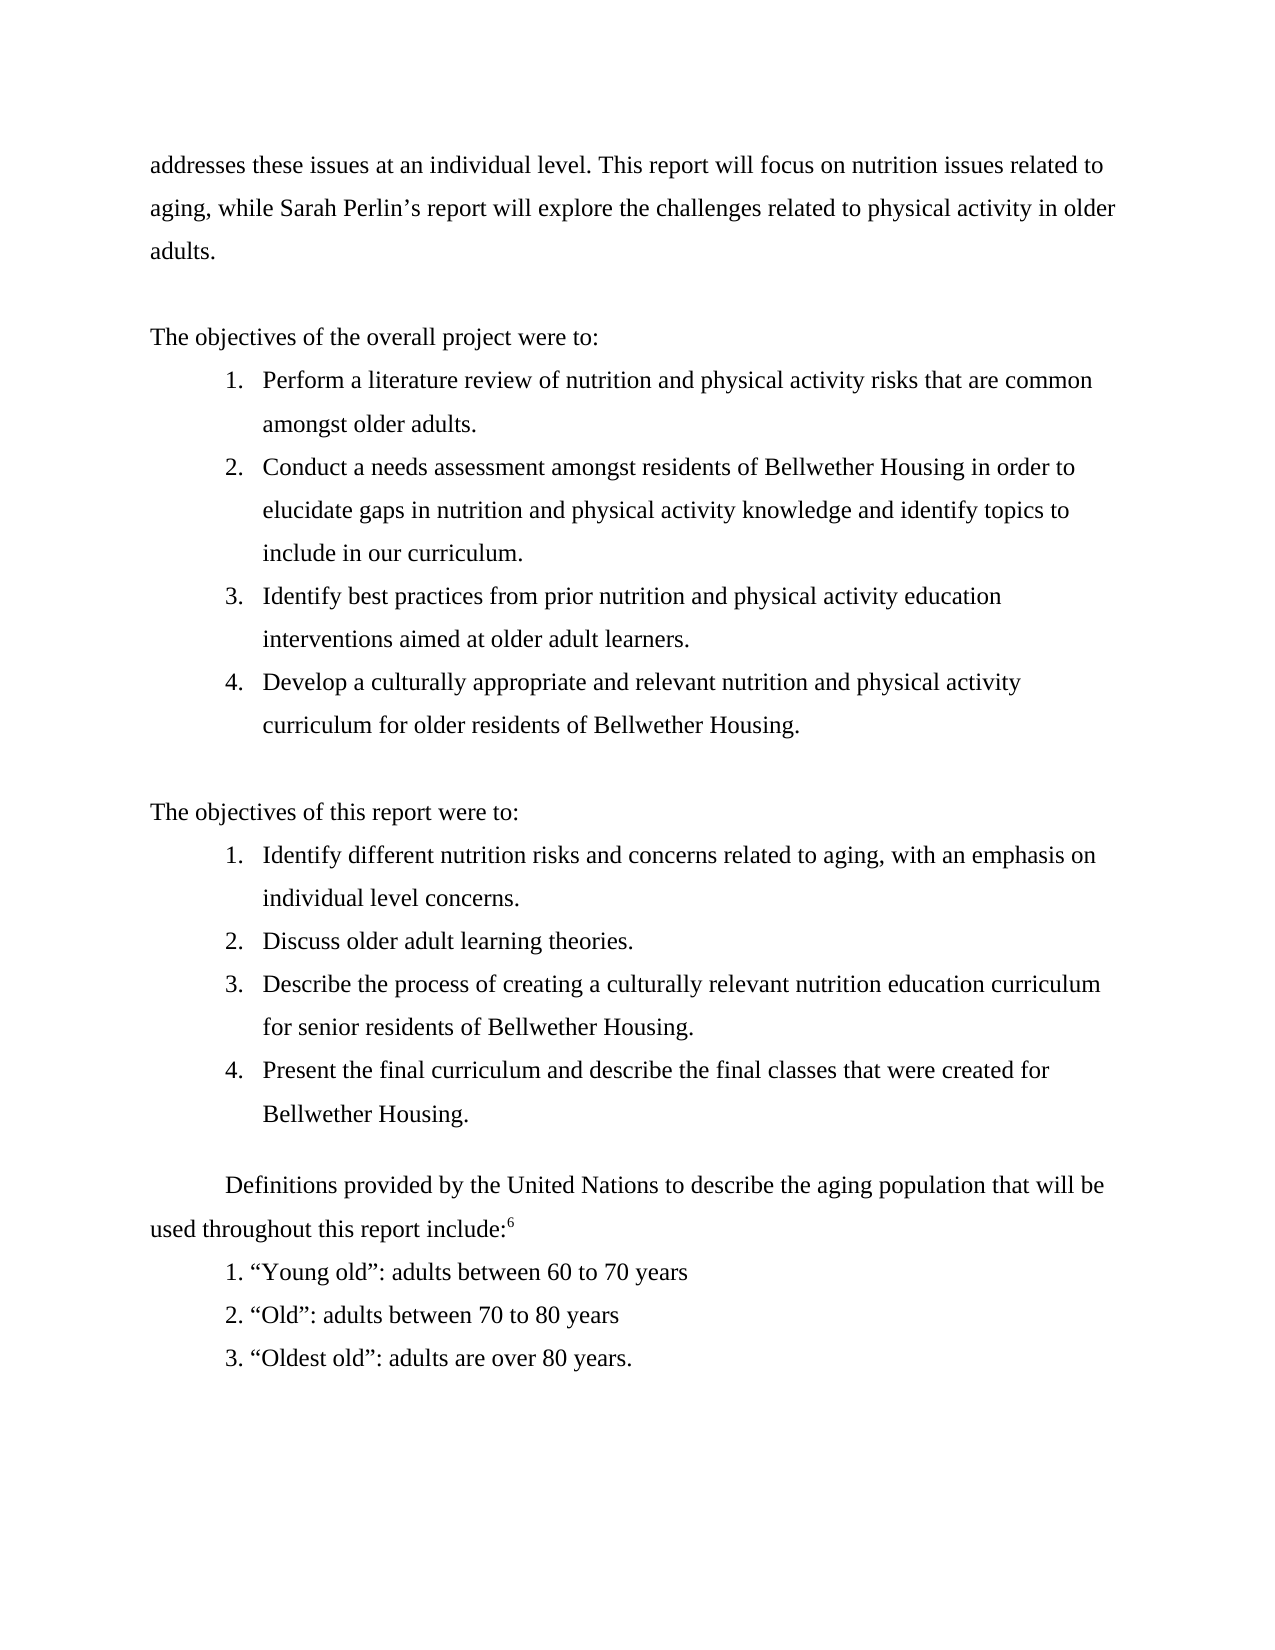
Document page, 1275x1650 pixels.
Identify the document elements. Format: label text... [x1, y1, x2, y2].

list Identify different nutrition risks and concerns related to aging, with an emphasis on individual level concerns. [225, 840, 1125, 912]
text 1. “Young old”: adults between 60 to 70 years [150, 1257, 1125, 1286]
text 2. “Old”: adults between 70 to 80 years [150, 1300, 1125, 1329]
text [150, 150, 1125, 265]
list Conduct a needs assessment amongst residents of Bellwether Housing in order to elucidate gaps in nutrition and physical activity knowledge and identify topics to include in our curriculum. [225, 452, 1125, 567]
list Present the final curriculum and describe the final classes that were created for Bellwether Housing. [225, 1056, 1125, 1127]
list Develop a culturally appropriate and relevant nutrition and physical activity curriculum for older residents of Bellwether Housing. [225, 667, 1125, 739]
text The objectives of the overall project were to: [150, 322, 1125, 351]
text The objectives of this report were to: [150, 797, 1125, 826]
list Describe the process of creating a culturally relevant nutrition education curriculum for senior residents of Bellwether Housing. [225, 969, 1125, 1041]
list Identify best practices from prior nutrition and physical activity education interventions aimed at older adult learners. [225, 581, 1125, 653]
list Perform a literature review of nutrition and physical activity risks that are common amongst older adults. [225, 366, 1125, 437]
text Definitions provided by the United Nations to describe the aging population that will be used throughout this report include:6 [150, 1171, 1125, 1242]
list Discuss older adult learning theories. [225, 926, 1125, 955]
text 3. “Oldest old”: adults are over 80 years. [150, 1343, 1125, 1372]
